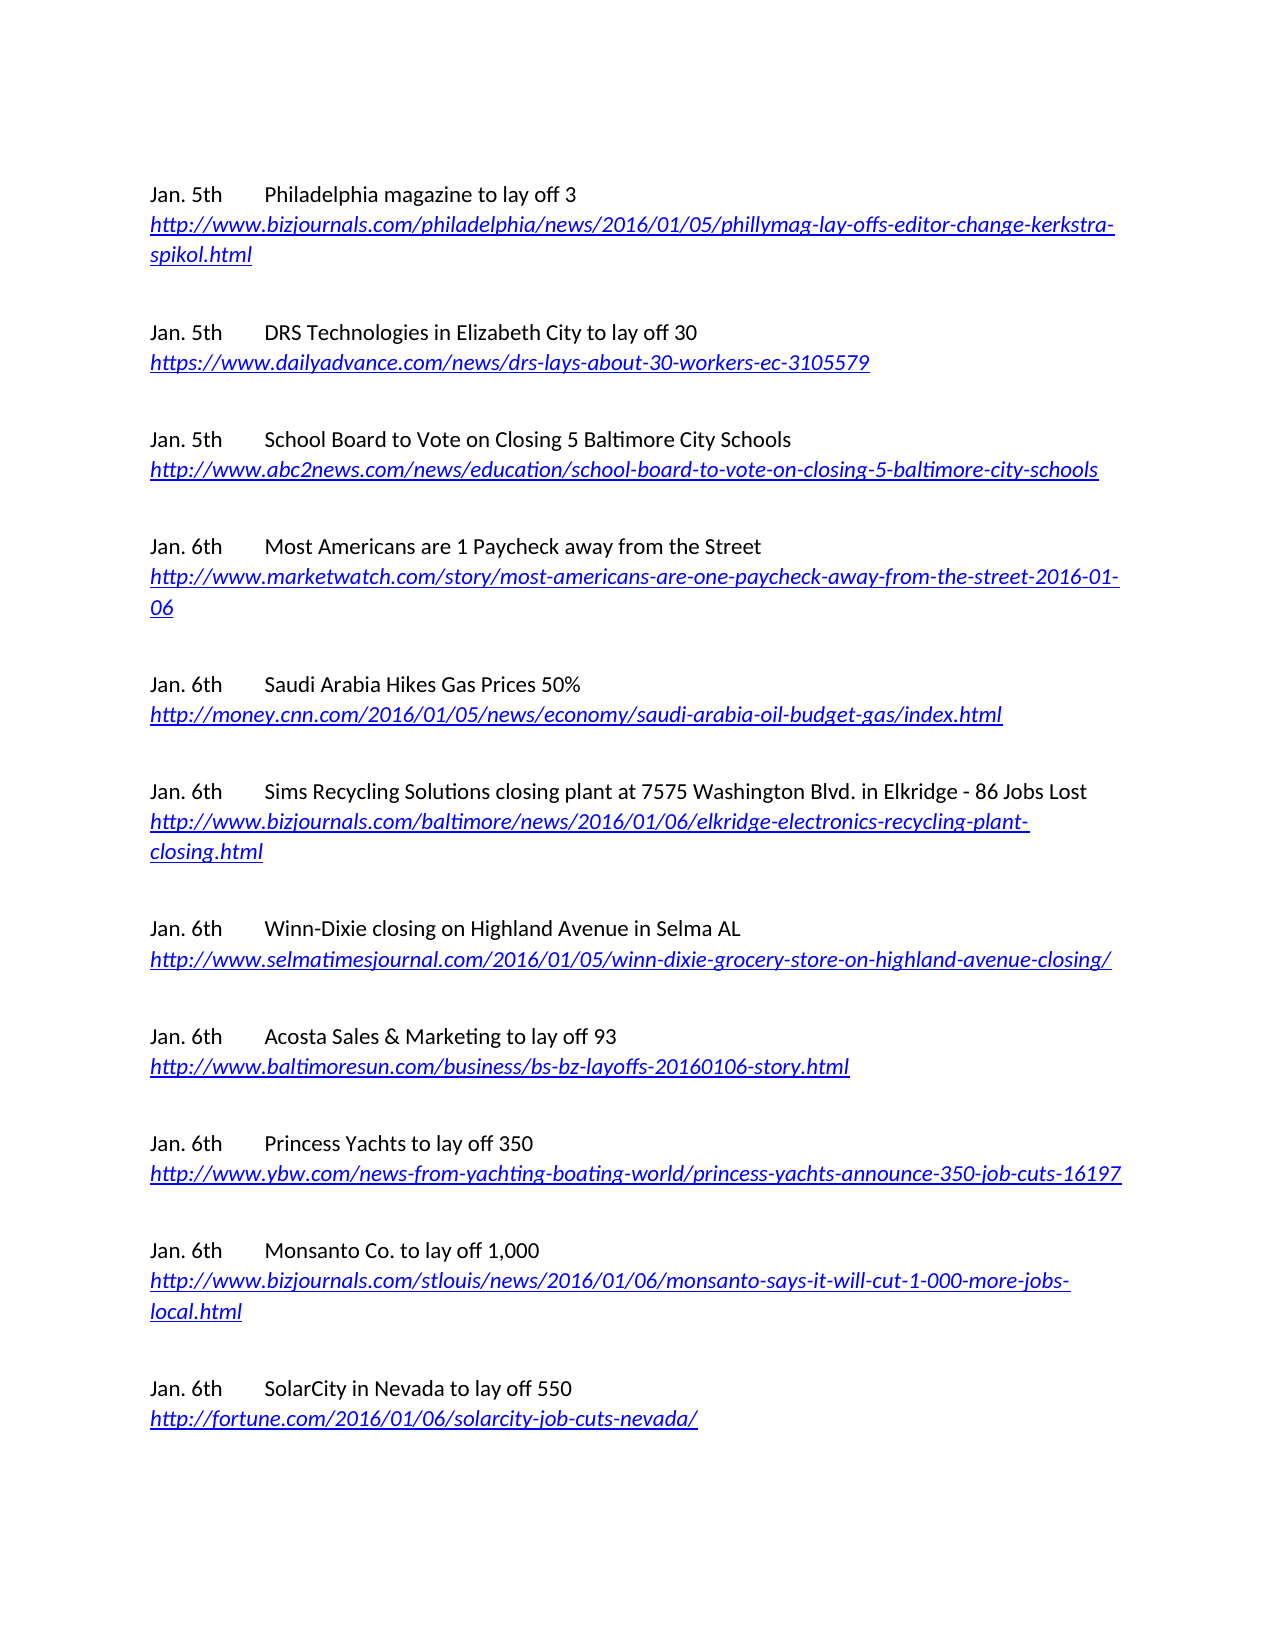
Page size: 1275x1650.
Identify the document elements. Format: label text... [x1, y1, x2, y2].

text Jan. 6th Winn-Dixie closing on Highland Avenue in Selma AL http://www.selmatimesjournal.com/2016/01/05/winn-dixie-grocery-store-on-highland-avenue-closing/ [150, 884, 1125, 973]
text Jan. 6th Princess Yachts to lay off 350 http://www.ybw.com/news-from-yachting-boating-world/princess-yachts-announce-350-job-cuts-16197 [150, 1099, 1125, 1187]
text Jan. 6th Saudi Arabia Hikes Gas Prices 50% http://money.cnn.com/2016/01/05/news/economy/saudi-arabia-oil-budget-gas/index.html [150, 639, 1125, 728]
text Jan. 5th DRS Technologies in Elizabeth City to lay off 30 https://www.dailyadvance.com/news/drs-lays-about-30-workers-ec-3105579 [150, 287, 1125, 376]
text Jan. 6th Monsanto Co. to lay off 1,000 http://www.bizjournals.com/stlouis/news/2016/01/06/monsanto-says-it-will-cut-1-000-more-jobs-local.html [150, 1206, 1125, 1325]
text Jan. 5th School Board to Vote on Closing 5 Baltimore City Schools http://www.abc2news.com/news/education/school-board-to-vote-on-closing-5-baltimore-city-schools [150, 395, 1125, 483]
text Jan. 6th Most Americans are 1 Paycheck away from the Street http://www.marketwatch.com/story/most-americans-are-one-paycheck-away-from-the-street-2016-01-06 [150, 502, 1125, 621]
text Jan. 6th SolarCity in Nevada to lay off 550 http://fortune.com/2016/01/06/solarcity-job-cuts-nevada/ [150, 1344, 1125, 1432]
text Jan. 6th Sims Recycling Solutions closing plant at 7575 Washington Blvd. in Elkridge - 86 Jobs Lost http://www.bizjournals.com/baltimore/news/2016/01/06/elkridge-electronics-recycling-plant-closing.html [150, 747, 1125, 866]
text Jan. 5th Philadelphia magazine to lay off 3 http://www.bizjournals.com/philadelphia/news/2016/01/05/phillymag-lay-offs-editor-change-kerkstra-spikol.html [150, 150, 1125, 269]
text Jan. 6th Acosta Sales & Marketing to lay off 93 http://www.baltimoresun.com/business/bs-bz-layoffs-20160106-story.html [150, 992, 1125, 1080]
